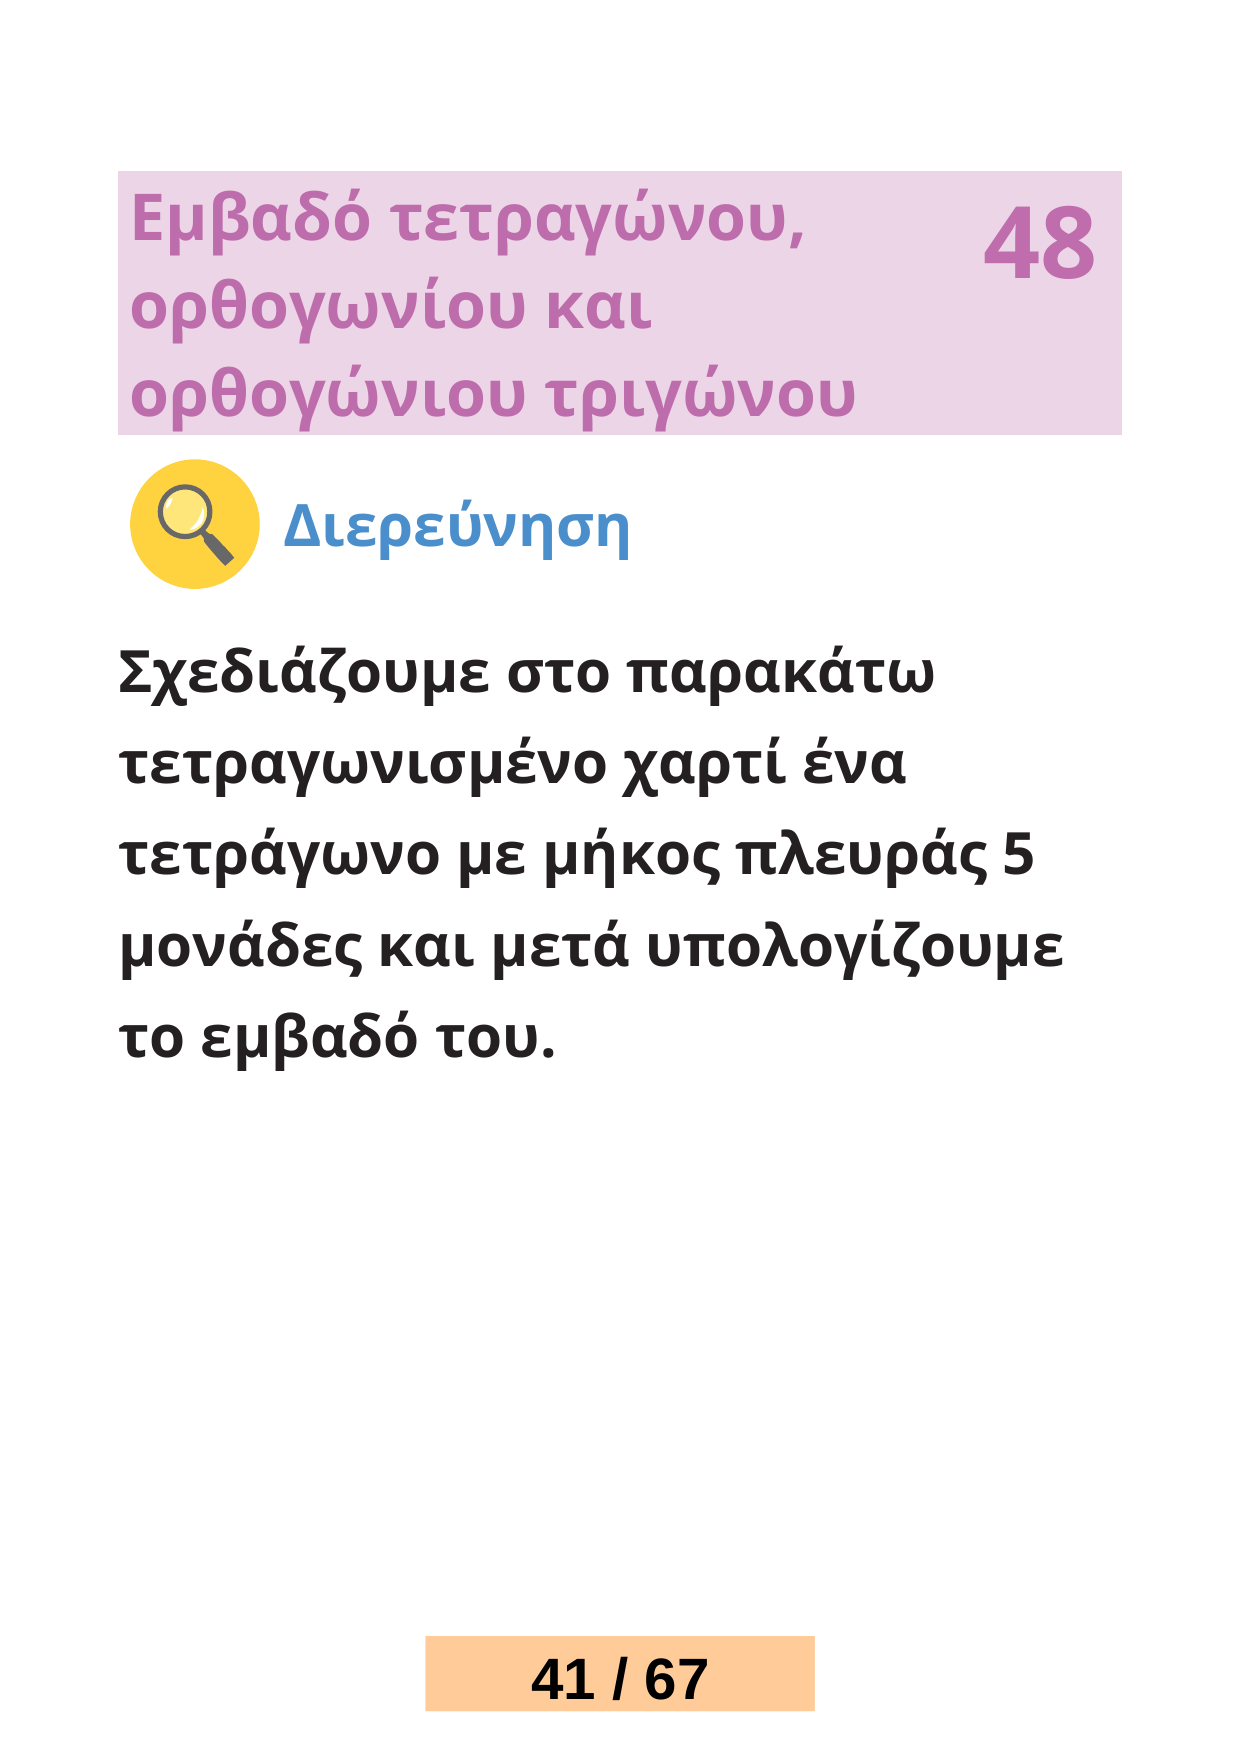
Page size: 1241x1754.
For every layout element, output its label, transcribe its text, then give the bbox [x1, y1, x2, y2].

table_header [205, 459, 272, 589]
table_header Διερεύνηση [272, 459, 1122, 589]
table_header Εμβαδό τετραγώνου, ορθογωνίου και ορθογώνιου τριγώνου [118, 171, 972, 435]
table_header 48 [972, 171, 1122, 435]
table_header [118, 459, 185, 589]
text Σχεδιάζουμε στο παρακάτω τετραγωνισμένο χαρτί ένα τετράγωνο με μήκος πλευράς 5 μονάδες και μετά υπολογίζουμε το εμβαδό του. [118, 630, 1122, 1074]
